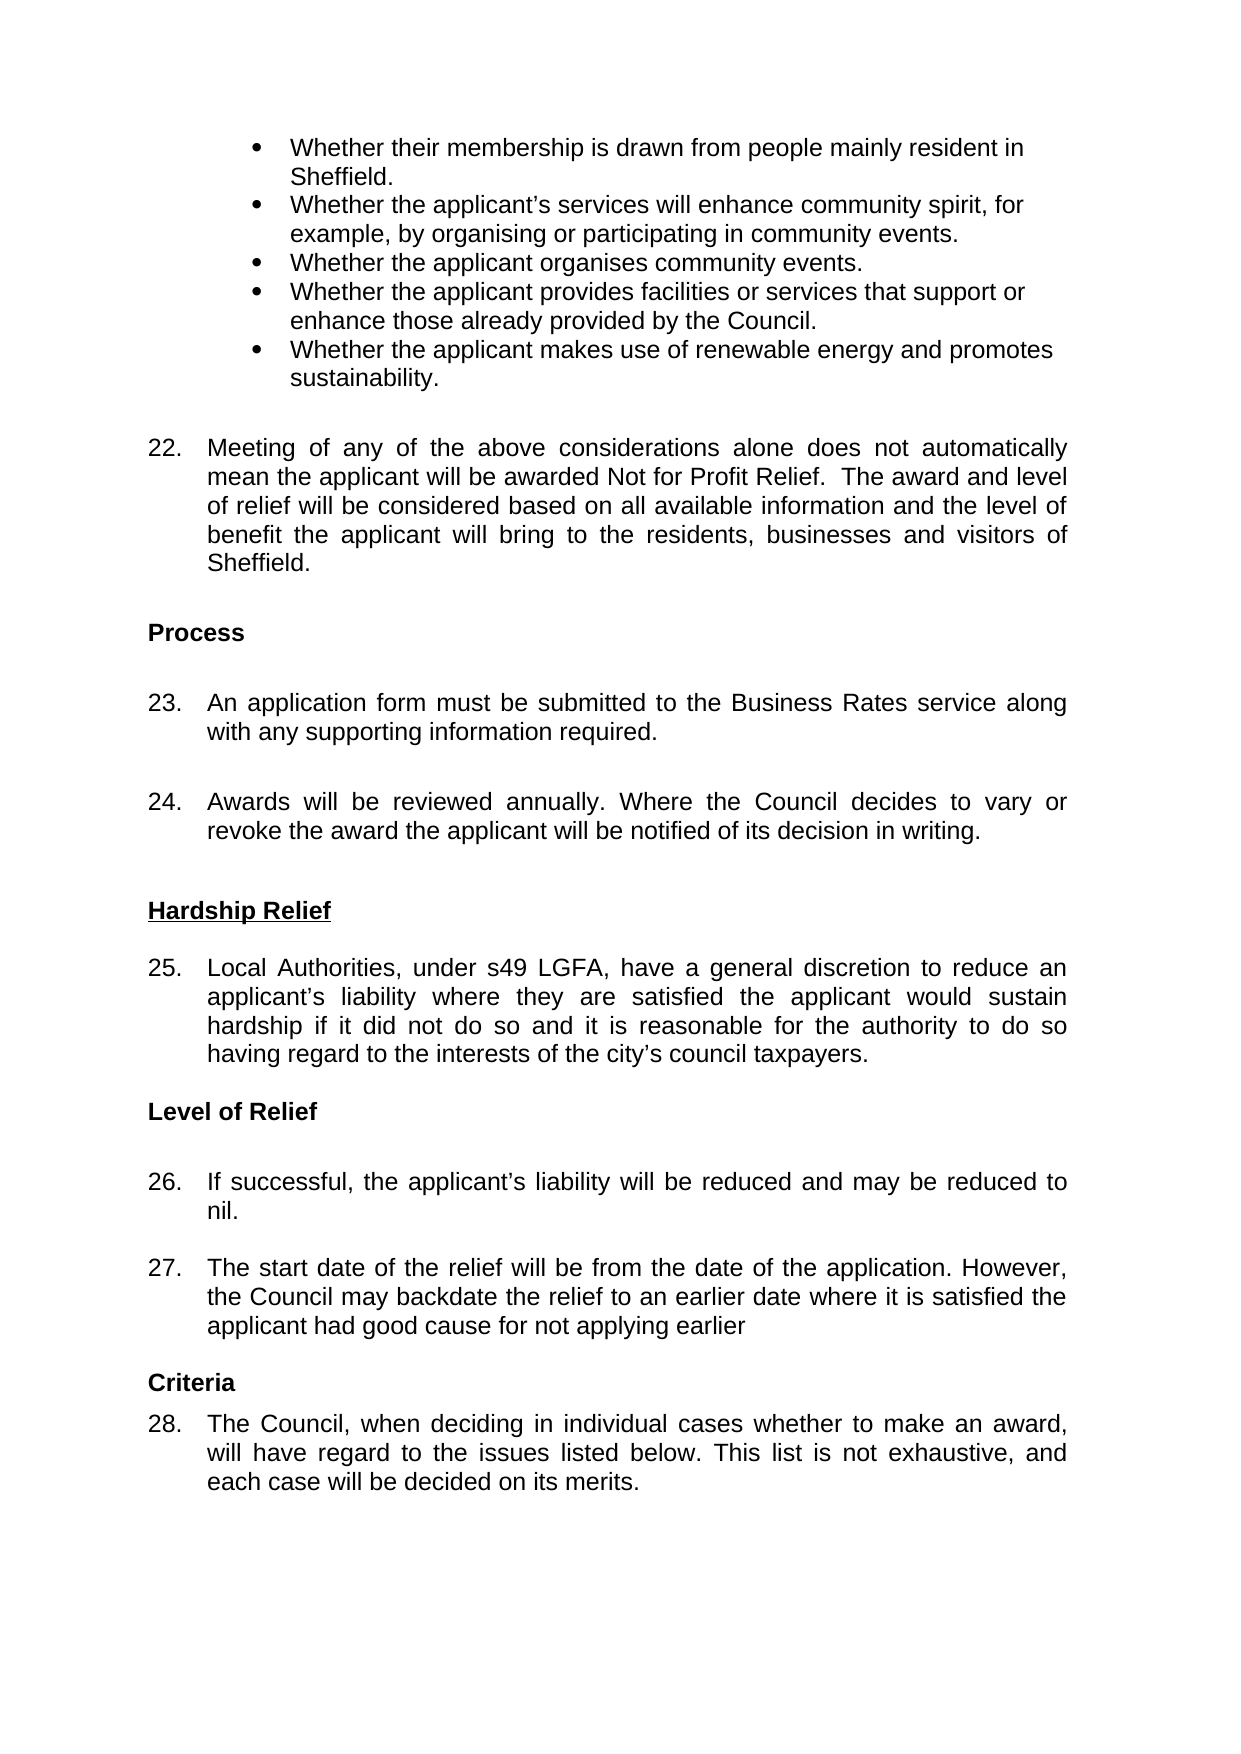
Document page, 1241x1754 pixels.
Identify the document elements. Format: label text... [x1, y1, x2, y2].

list Whether the applicant makes use of renewable energy and promotes sustainability. [252, 334, 1069, 392]
text Criteria [148, 1368, 1069, 1397]
list Meeting of any of the above considerations alone does not automatically mean the applicant will be awarded Not for Profit Relief. The award and level of relief will be considered based on all available information and the level of benefit the applicant will bring to the residents, businesses and visitors of Sheffield. [148, 433, 1069, 577]
list If successful, the applicant’s liability will be reduced and may be reduced to nil. [148, 1167, 1069, 1224]
text Level of Relief [148, 1097, 1069, 1126]
list An application form must be submitted to the Business Rates service along with any supporting information required. [148, 688, 1069, 746]
list The Council, when deciding in individual cases whether to make an award, will have regard to the issues listed below. This list is not exhaustive, and each case will be decided on its merits. [148, 1409, 1069, 1496]
list Awards will be reviewed annually. Where the Council decides to vary or revoke the award the applicant will be notified of its decision in writing. [148, 787, 1069, 845]
list Local Authorities, under s49 LGFA, have a general discretion to reduce an applicant’s liability where they are satisfied the applicant would sustain hardship if it did not do so and it is reasonable for the authority to do so having regard to the interests of the city’s council taxpayers. [148, 953, 1069, 1068]
text Process [148, 618, 1069, 647]
list Whether the applicant’s services will enhance community spirit, for example, by organising or participating in community events. [252, 191, 1069, 248]
list Whether the applicant provides facilities or services that support or enhance those already provided by the Council. [252, 277, 1069, 334]
list Whether their membership is drawn from people mainly resident in Sheffield. [252, 133, 1069, 191]
list Whether the applicant organises community events. [252, 248, 1069, 277]
text Hardship Relief [148, 896, 1069, 924]
list The start date of the relief will be from the date of the application. However, the Council may backdate the relief to an earlier date where it is satisfied the applicant had good cause for not applying earlier [148, 1253, 1069, 1339]
